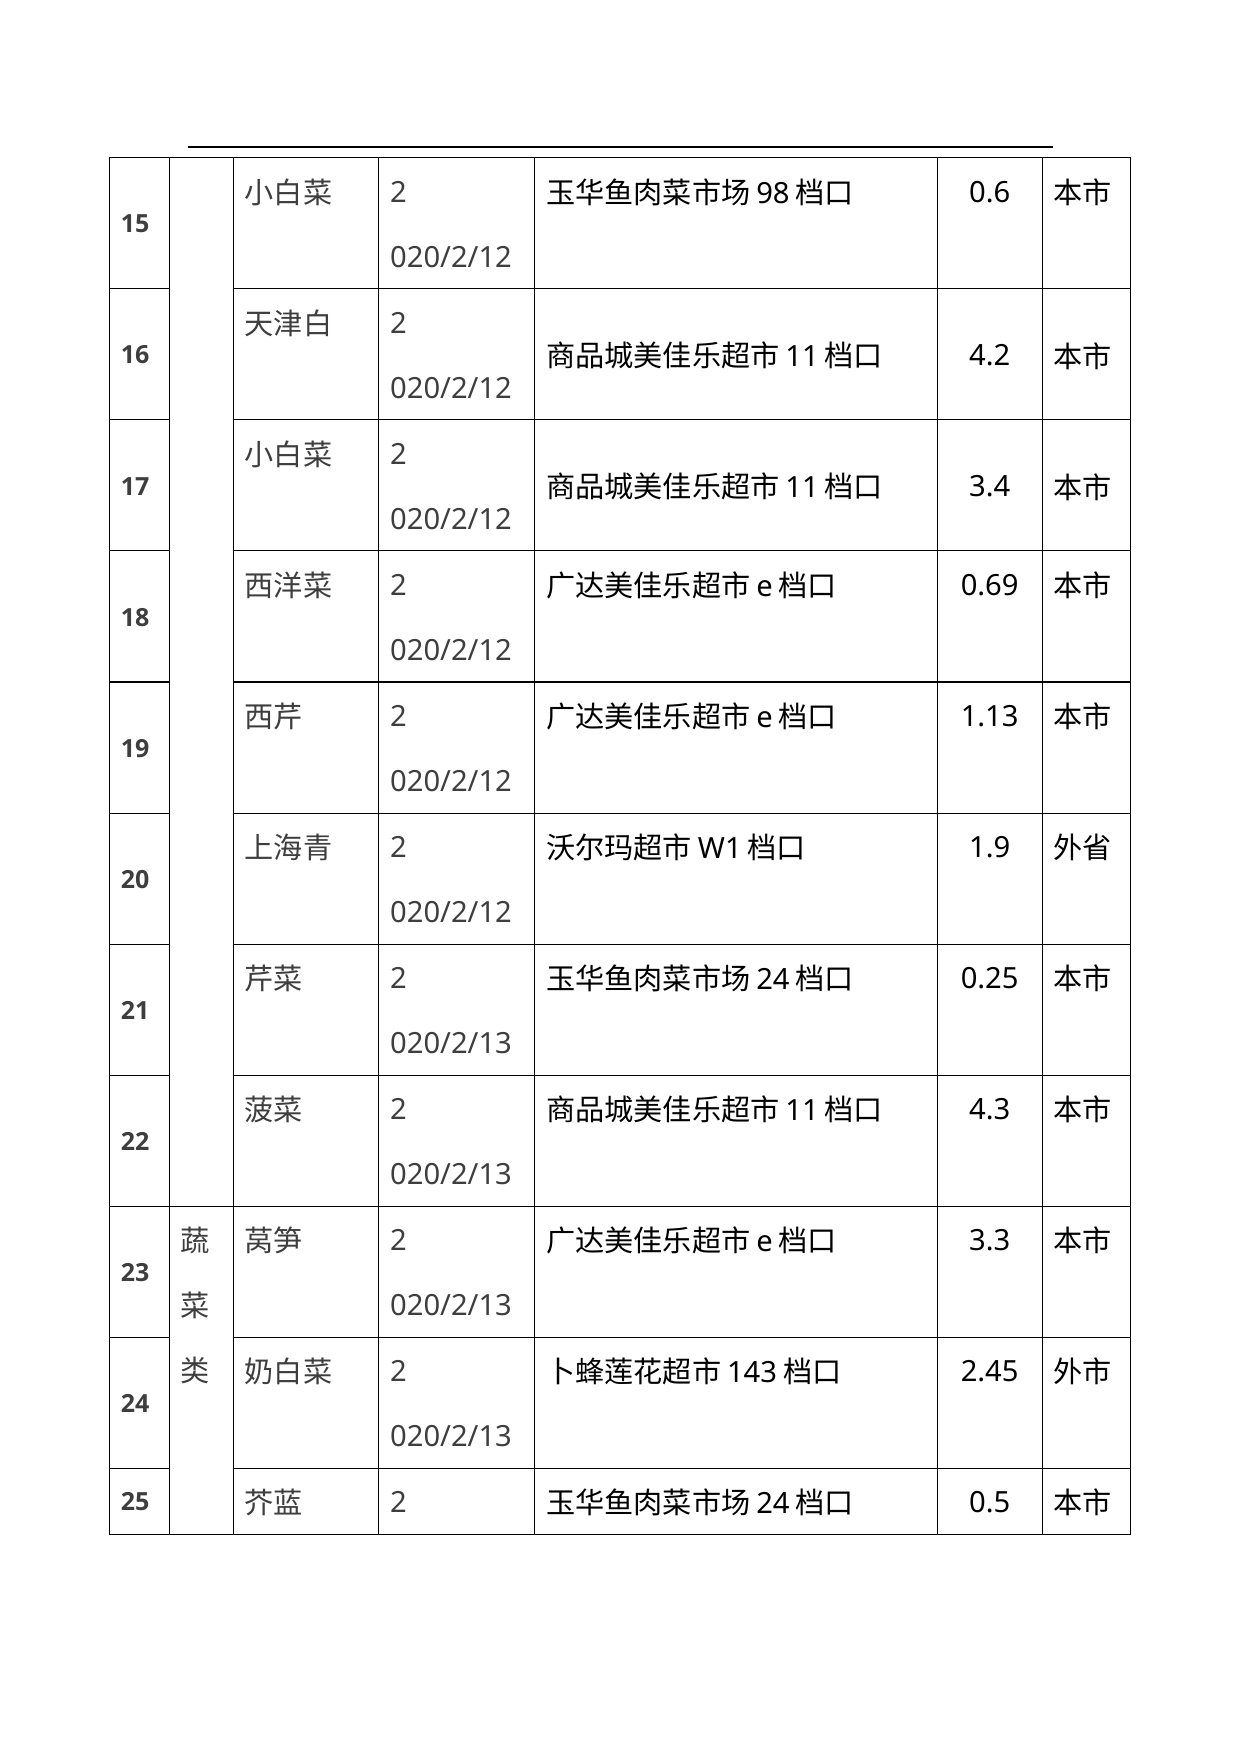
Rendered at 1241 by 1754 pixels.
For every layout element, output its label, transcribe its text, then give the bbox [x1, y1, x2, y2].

table_cell 蔬菜类 [170, 1207, 233, 1534]
table_cell 外省 [1043, 814, 1130, 943]
table_cell 本市 [1043, 945, 1130, 1074]
table_cell 1.9 [938, 814, 1042, 943]
table_cell 0.25 [938, 945, 1042, 1074]
table_cell 2020/2/13 [379, 1076, 534, 1206]
table_cell 商品城美佳乐超市11档口 [535, 1076, 937, 1206]
table_cell 广达美佳乐超市e档口 [535, 551, 937, 681]
table_cell 2020/2/13 [379, 945, 534, 1074]
table_cell 西洋菜 [234, 551, 378, 681]
table_cell 本市 [1043, 289, 1130, 419]
table_cell 上海青 [234, 814, 378, 943]
table_cell 2.45 [938, 1338, 1042, 1468]
table_cell 玉华鱼肉菜市场24档口 [535, 1469, 937, 1534]
table_cell 小白菜 [234, 420, 378, 550]
table_cell 19 [110, 683, 169, 812]
table_cell 20 [110, 814, 169, 943]
table_cell 芥蓝 [234, 1469, 378, 1534]
table_cell 23 [110, 1207, 169, 1337]
table_cell 0.69 [938, 551, 1042, 681]
table_cell 3.3 [938, 1207, 1042, 1337]
table_cell 2020/2/13 [379, 1338, 534, 1468]
table_cell 商品城美佳乐超市11档口 [535, 420, 937, 550]
table_cell 24 [110, 1338, 169, 1468]
table_cell 0.5 [938, 1469, 1042, 1534]
table_cell 22 [110, 1076, 169, 1206]
table_cell 小白菜 [234, 158, 378, 288]
table_cell 卜蜂莲花超市143档口 [535, 1338, 937, 1468]
table_cell 17 [110, 420, 169, 550]
table_cell 4.2 [938, 289, 1042, 419]
table_cell 本市 [1043, 420, 1130, 550]
table_cell 芹菜 [234, 945, 378, 1074]
table_cell 奶白菜 [234, 1338, 378, 1468]
table_cell 菠菜 [234, 1076, 378, 1206]
table_cell 2020/2/12 [379, 814, 534, 943]
table_cell 21 [110, 945, 169, 1074]
table_cell 莴笋 [234, 1207, 378, 1337]
table_cell 16 [110, 289, 169, 419]
table_cell 本市 [1043, 1076, 1130, 1206]
table_cell 3.4 [938, 420, 1042, 550]
table_cell 玉华鱼肉菜市场24档口 [535, 945, 937, 1074]
table_cell 2020/2/13 [379, 1207, 534, 1337]
table_cell 沃尔玛超市W1档口 [535, 814, 937, 943]
table_cell 本市 [1043, 1469, 1130, 1534]
table_cell 2020/2/12 [379, 551, 534, 681]
table_cell 2020/2/17 [379, 1469, 534, 1534]
table_cell 2020/2/12 [379, 158, 534, 288]
table_cell 外市 [1043, 1338, 1130, 1468]
table_cell 15 [110, 158, 169, 288]
table_cell 本市 [1043, 551, 1130, 681]
table_cell 广达美佳乐超市e档口 [535, 1207, 937, 1337]
table_cell 本市 [1043, 683, 1130, 812]
table_cell 1.13 [938, 683, 1042, 812]
table_cell 0.6 [938, 158, 1042, 288]
table_cell 西芹 [234, 683, 378, 812]
table_cell 2020/2/12 [379, 420, 534, 550]
table_cell 商品城美佳乐超市11档口 [535, 289, 937, 419]
table_cell 本市 [1043, 158, 1130, 288]
table_cell 天津白 [234, 289, 378, 419]
table_cell 广达美佳乐超市e档口 [535, 683, 937, 812]
table_cell 25 [110, 1469, 169, 1534]
table_cell 4.3 [938, 1076, 1042, 1206]
table_cell 18 [110, 551, 169, 681]
table_cell 本市 [1043, 1207, 1130, 1337]
table_cell 玉华鱼肉菜市场98档口 [535, 158, 937, 288]
table_cell 2020/2/12 [379, 683, 534, 812]
table_cell 2020/2/12 [379, 289, 534, 419]
